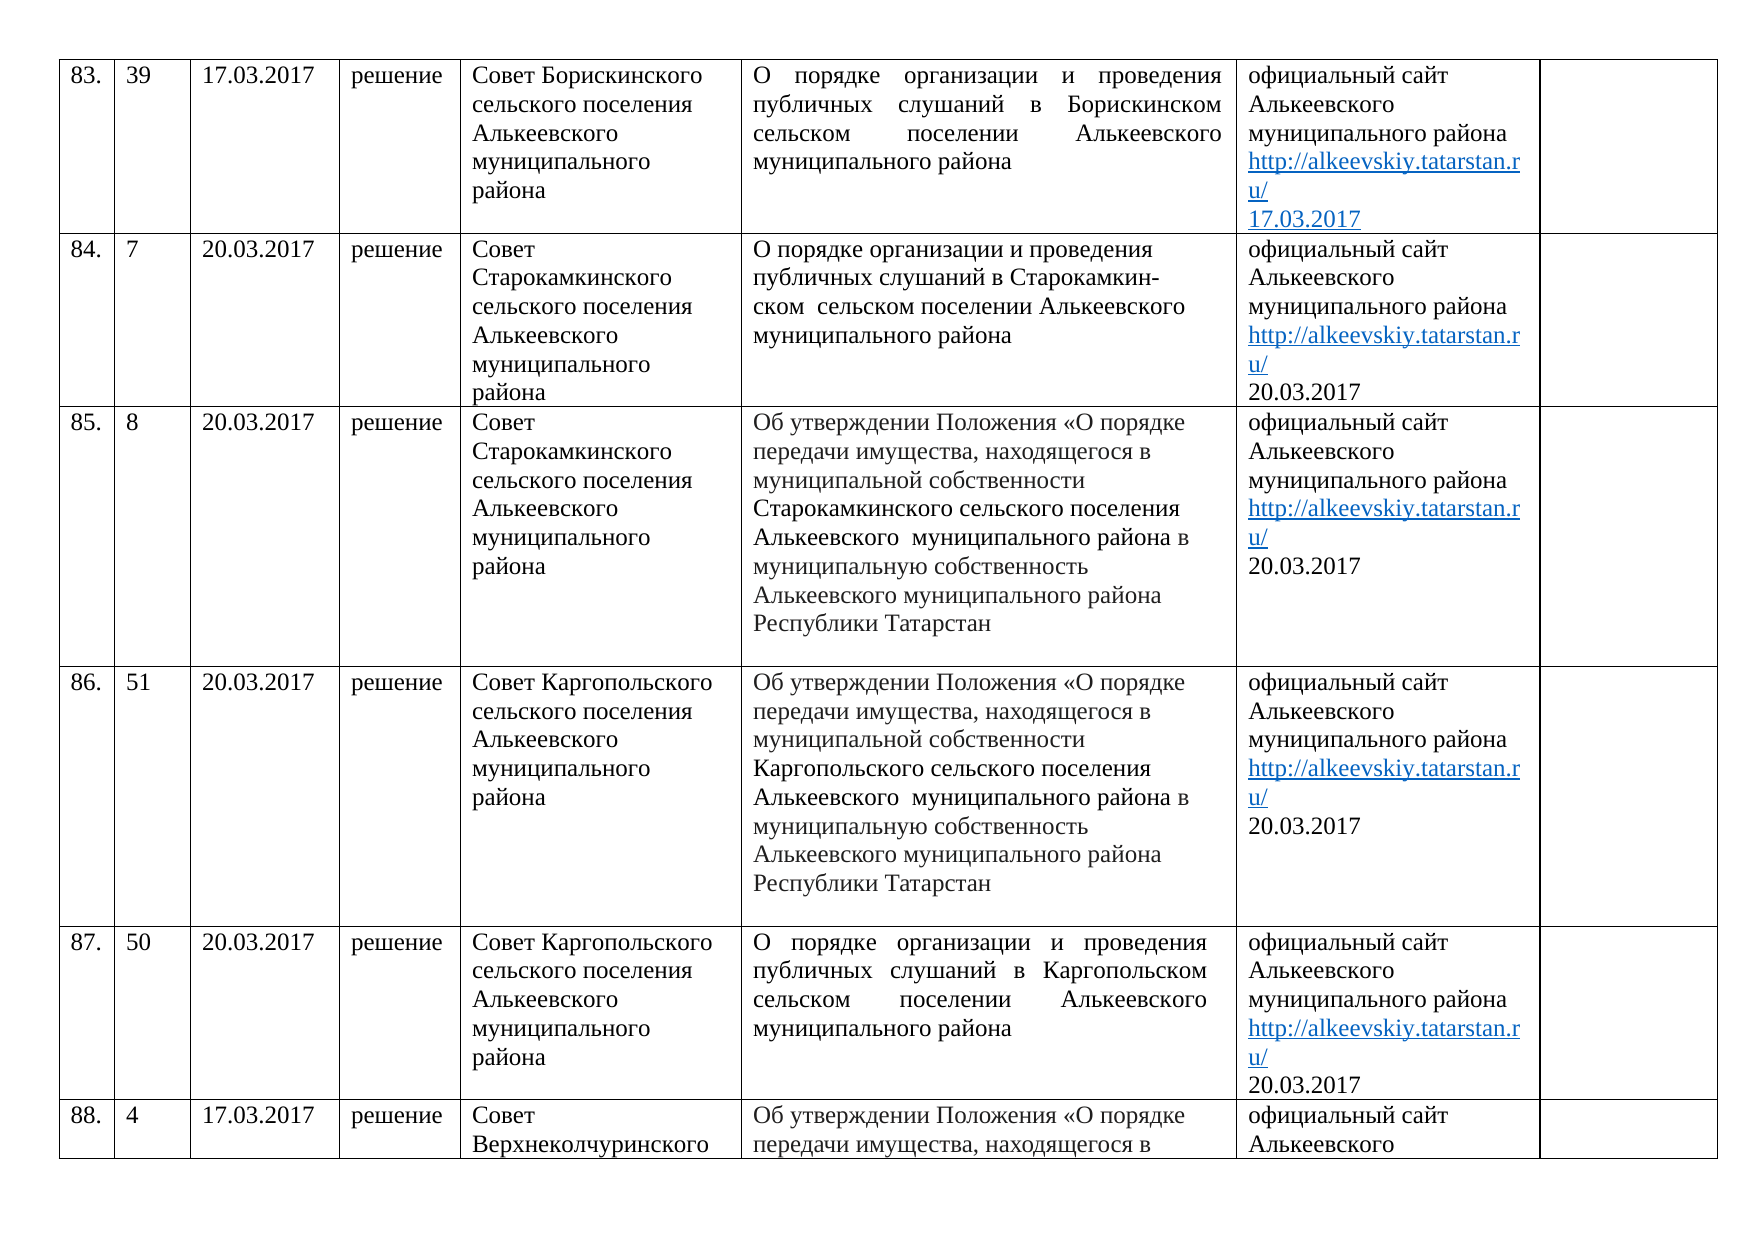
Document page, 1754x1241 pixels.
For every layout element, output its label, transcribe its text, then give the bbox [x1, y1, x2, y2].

table_cell Совет Старокамкинского сельского поселения Алькеевского муниципального района [461, 234, 741, 406]
table_cell [1541, 667, 1717, 926]
table_cell официальный сайт Алькеевского муниципального района http://alkeevskiy.tatarstan.ru/ 20.03.2017 [1237, 407, 1539, 666]
table_cell О порядке организации и проведения публичных слушаний в Старокамкин-ском сельском поселении Алькеевского муниципального района [742, 234, 1236, 406]
table_cell 17.03.2017 [191, 1100, 339, 1158]
table_cell [1541, 1100, 1717, 1158]
table_cell Совет Старокамкинского сельского поселения Алькеевского муниципального района [461, 407, 741, 666]
table_cell 4 [115, 1100, 190, 1158]
table_cell решение [340, 234, 460, 406]
table_cell 7 [115, 234, 190, 406]
table_cell 8 [115, 407, 190, 666]
table_cell [60, 60, 114, 233]
table_cell О порядке организации и проведения публичных слушаний в Каргопольском сельском поселении Алькеевского муниципального района [742, 927, 1236, 1099]
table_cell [742, 1100, 1236, 1158]
table_cell [60, 927, 114, 1099]
table_cell Об утверждении Положения «О порядке передачи имущества, находящегося в муниципальной собственности Каргопольского сельского поселения Алькеевского муниципального района в муниципальную собственность Алькеевского муниципального района Республики Татарстан [742, 667, 1236, 926]
table_cell 51 [115, 667, 190, 926]
table_cell решение [340, 1100, 460, 1158]
table_cell [1541, 234, 1717, 406]
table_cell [461, 60, 741, 233]
table_cell О порядке организации и проведения публичных слушаний в Борискинском сельском поселении Алькеевского муниципального района [742, 60, 1236, 233]
table_cell [1541, 407, 1717, 666]
table_cell Совет Каргопольского сельского поселения Алькеевского муниципального района [461, 667, 741, 926]
table_cell 20.03.2017 [191, 667, 339, 926]
table_cell [1541, 927, 1717, 1099]
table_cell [1237, 1100, 1539, 1158]
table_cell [461, 1100, 741, 1158]
table_cell решение [340, 927, 460, 1099]
table_cell [60, 1100, 114, 1158]
table_cell Совет Каргопольского сельского поселения Алькеевского муниципального района [461, 927, 741, 1099]
table_cell [60, 407, 114, 666]
table_cell официальный сайт Алькеевского муниципального района http://alkeevskiy.tatarstan.ru/ 20.03.2017 [1237, 234, 1539, 406]
table_cell [60, 234, 114, 406]
table_cell [60, 667, 114, 926]
table_cell решение [340, 60, 460, 233]
table_cell 20.03.2017 [191, 927, 339, 1099]
table_cell официальный сайт Алькеевского муниципального района http://alkeevskiy.tatarstan.ru/ 20.03.2017 [1237, 927, 1539, 1099]
table_cell официальный сайт Алькеевского муниципального района http://alkeevskiy.tatarstan.ru/ 20.03.2017 [1237, 667, 1539, 926]
table_cell 20.03.2017 [191, 407, 339, 666]
table_cell 39 [115, 60, 190, 233]
table_cell 20.03.2017 [191, 234, 339, 406]
table_cell 17.03.2017 [191, 60, 339, 233]
table_cell 50 [115, 927, 190, 1099]
table_cell решение [340, 407, 460, 666]
table_cell решение [340, 667, 460, 926]
table_cell Об утверждении Положения «О порядке передачи имущества, находящегося в муниципальной собственности Старокамкинского сельского поселения Алькеевского муниципального района в муниципальную собственность Алькеевского муниципального района Республики Татарстан [742, 407, 1236, 666]
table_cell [1237, 60, 1539, 233]
table_cell [1541, 60, 1717, 233]
